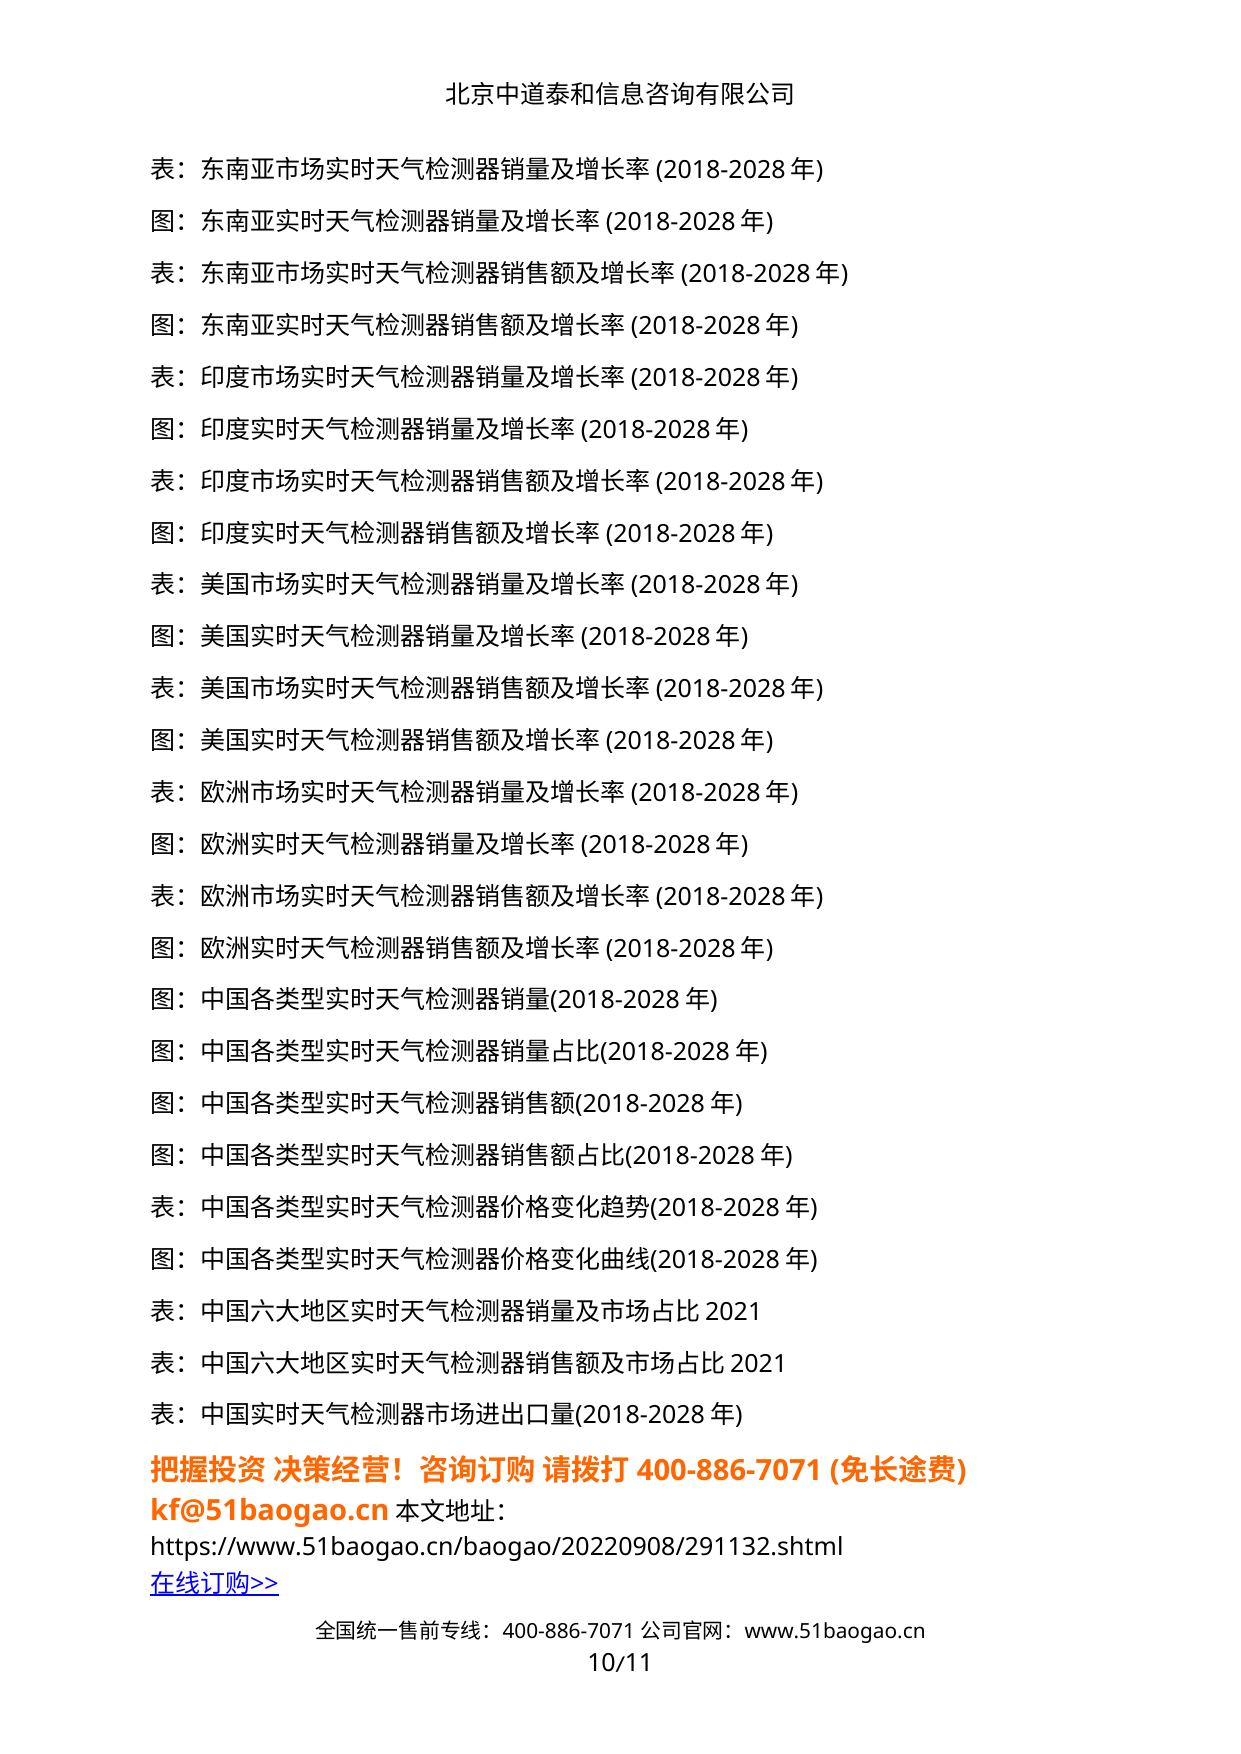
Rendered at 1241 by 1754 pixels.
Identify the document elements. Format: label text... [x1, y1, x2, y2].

text 图：欧洲实时天气检测器销量及增长率 (2018-2028年) [150, 824, 1090, 861]
text 表：欧洲市场实时天气检测器销量及增长率 (2018-2028年) [150, 772, 1090, 809]
text 表：中国各类型实时天气检测器价格变化趋势(2018-2028年) [150, 1187, 1090, 1224]
text 图：中国各类型实时天气检测器销量(2018-2028年) [150, 980, 1090, 1016]
text 表：东南亚市场实时天气检测器销量及增长率 (2018-2028年) [150, 150, 1090, 186]
text 图：美国实时天气检测器销售额及增长率 (2018-2028年) [150, 721, 1090, 757]
text 图：中国各类型实时天气检测器销售额占比(2018-2028年) [150, 1136, 1090, 1172]
text 图：中国各类型实时天气检测器销量占比(2018-2028年) [150, 1032, 1090, 1068]
text 图：东南亚实时天气检测器销量及增长率 (2018-2028年) [150, 202, 1090, 238]
text 图：中国各类型实时天气检测器销售额(2018-2028年) [150, 1084, 1090, 1120]
text 表：中国实时天气检测器市场进出口量(2018-2028年) [150, 1395, 1090, 1431]
text 表：东南亚市场实时天气检测器销售额及增长率 (2018-2028年) [150, 254, 1090, 290]
text 图：欧洲实时天气检测器销售额及增长率 (2018-2028年) [150, 928, 1090, 964]
text 表：中国六大地区实时天气检测器销售额及市场占比2021 [150, 1343, 1090, 1379]
text 表：印度市场实时天气检测器销售额及增长率 (2018-2028年) [150, 461, 1090, 497]
text 表：印度市场实时天气检测器销量及增长率 (2018-2028年) [150, 357, 1090, 394]
text 表：中国六大地区实时天气检测器销量及市场占比2021 [150, 1291, 1090, 1327]
text 图：美国实时天气检测器销量及增长率 (2018-2028年) [150, 617, 1090, 653]
text 表：美国市场实时天气检测器销售额及增长率 (2018-2028年) [150, 669, 1090, 705]
text 把握投资 决策经营！咨询订购 请拨打 400-886-7071 (免长途费) kf@51baogao.cn本文地址：https://www.51baogao.cn/baogao/20220908/291132.shtml [150, 1447, 1090, 1563]
text 图：东南亚实时天气检测器销售额及增长率 (2018-2028年) [150, 306, 1090, 342]
text 在线订购>> [150, 1563, 1090, 1599]
text 表：欧洲市场实时天气检测器销售额及增长率 (2018-2028年) [150, 876, 1090, 912]
text 图：印度实时天气检测器销售额及增长率 (2018-2028年) [150, 513, 1090, 549]
text 图：印度实时天气检测器销量及增长率 (2018-2028年) [150, 409, 1090, 446]
text 表：美国市场实时天气检测器销量及增长率 (2018-2028年) [150, 565, 1090, 601]
text 图：中国各类型实时天气检测器价格变化曲线(2018-2028年) [150, 1239, 1090, 1276]
